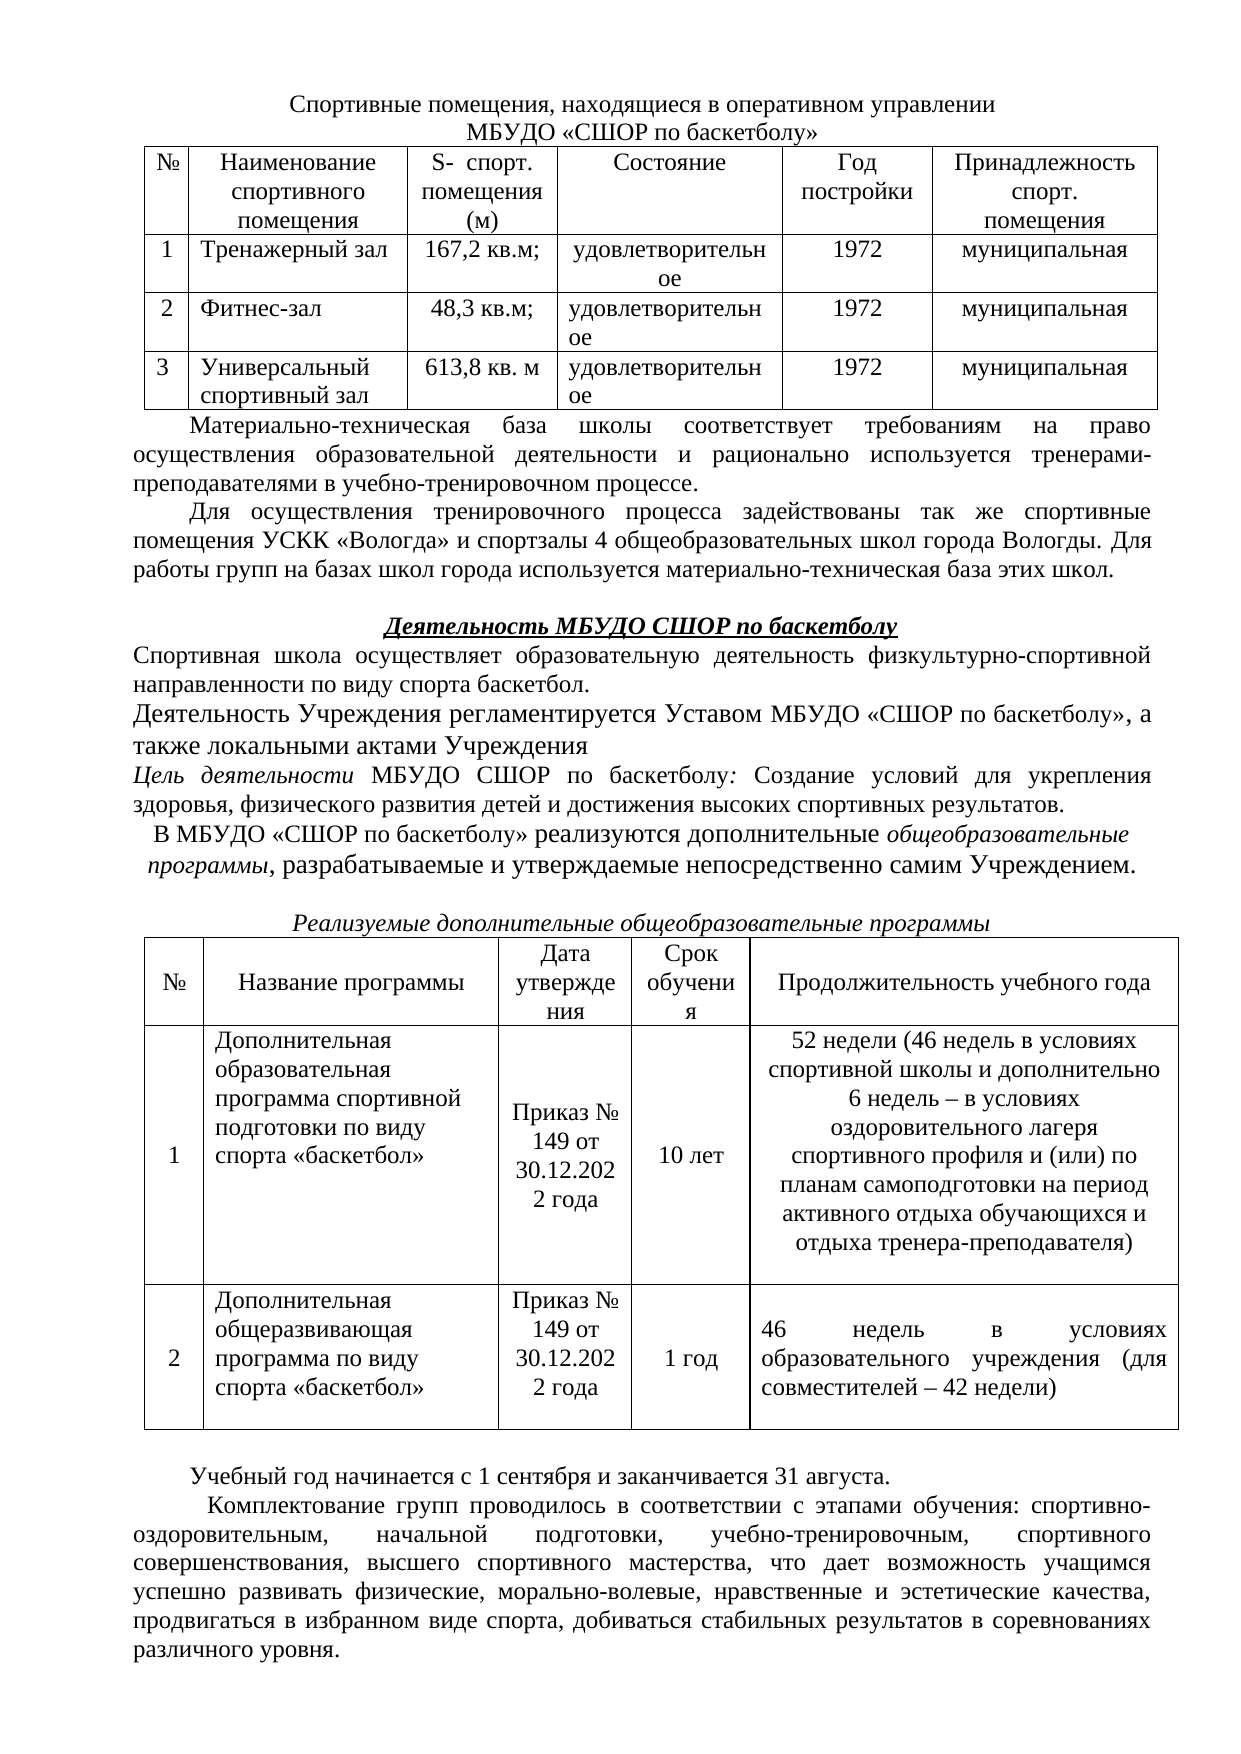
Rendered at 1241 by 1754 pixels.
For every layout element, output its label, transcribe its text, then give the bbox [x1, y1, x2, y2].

table_cell муниципальная [933, 352, 1157, 409]
table_cell 2 [145, 1285, 203, 1429]
table_cell 1972 [783, 293, 932, 351]
table_cell 1972 [783, 235, 932, 292]
list Деятельность МБУДО СШОР по баскетболу [133, 611, 1152, 640]
table_cell Универсальный спортивный зал [189, 352, 407, 409]
table_cell удовлетворительное [558, 235, 782, 292]
table_cell 1972 [783, 352, 932, 409]
text Спортивная школа осуществляет образовательную деятельность физкультурно-спортивной направленности по виду спорта баскетбол. [133, 640, 1152, 698]
table_cell Дополнительная образовательная программа спортивной подготовки по виду спорта «баскетбол» [204, 1026, 498, 1284]
table_cell 46 недель в условиях образовательного учреждения (для совместителей – 42 недели) [751, 1285, 1178, 1429]
table_cell Фитнес-зал [189, 293, 407, 351]
table_header Наименование спортивного помещения [189, 147, 407, 233]
table_cell 52 недели (46 недель в условиях спортивной школы и дополнительно 6 недель – в условиях оздоровительного лагеря спортивного профиля и (или) по планам самоподготовки на период активного отдыха обучающихся и отдыха тренера-преподавателя) [751, 1026, 1178, 1284]
table_header Продолжительность учебного года [751, 938, 1178, 1024]
table_cell 1 год [632, 1285, 749, 1429]
table_header Год постройки [783, 147, 932, 233]
table_cell Дополнительная общеразвивающая программа по виду спорта «баскетбол» [204, 1285, 498, 1429]
table_cell 613,8 кв. м [408, 352, 557, 409]
table_cell 2 [145, 293, 188, 351]
text Деятельность Учреждения регламентируется Уставом МБУДО «СШОР по баскетболу», а также локальными актами Учреждения [133, 698, 1152, 760]
table_cell 10 лет [632, 1026, 749, 1284]
table_header Принадлежность спорт. помещения [933, 147, 1157, 233]
text МБУДО «СШОР по баскетболу» [133, 117, 1152, 146]
text Материально-техническая база школы соответствует требованиям на право осуществления образовательной деятельности и рационально используется тренерами-преподавателями в учебно-тренировочном процессе. [133, 410, 1152, 496]
text Реализуемые дополнительные общеобразовательные программы [133, 908, 1152, 937]
text Цель деятельности МБУДО СШОР по баскетболу: Создание условий для укрепления здоровья, физического развития детей и достижения высоких спортивных результатов. [133, 760, 1152, 817]
table_header Дата утверждения [499, 938, 631, 1024]
table_cell 1 [145, 235, 188, 292]
table_header № [145, 938, 203, 1024]
table_cell 167,2 кв.м; [408, 235, 557, 292]
table_header S- спорт. помещения (м) [408, 147, 557, 233]
table_cell муниципальная [933, 235, 1157, 292]
text В МБУДО «СШОР по баскетболу» реализуются дополнительные общеобразовательные программы, разрабатываемые и утверждаемые непосредственно самим Учреждением. [133, 817, 1152, 880]
table_header Состояние [558, 147, 782, 233]
table_cell удовлетворительное [558, 352, 782, 409]
text Комплектование групп проводилось в соответствии с этапами обучения: спортивно-оздоровительным, начальной подготовки, учебно-тренировочным, спортивного совершенствования, высшего спортивного мастерства, что дает возможность учащимся успешно развивать физические, морально-волевые, нравственные и эстетические качества, продвигаться в избранном виде спорта, добиваться стабильных результатов в соревнованиях различного уровня. [133, 1490, 1152, 1662]
table_header Название программы [204, 938, 498, 1024]
table_header Срок обучения [632, 938, 749, 1024]
table_cell Тренажерный зал [189, 235, 407, 292]
table_cell Приказ № 149 от 30.12.2022 года [499, 1285, 631, 1429]
text Учебный год начинается с 1 сентября и заканчивается 31 августа. [133, 1461, 1152, 1490]
table_cell муниципальная [933, 293, 1157, 351]
text Для осуществления тренировочного процесса задействованы так же спортивные помещения УСКК «Вологда» и спортзалы 4 общеобразовательных школ города Вологды. Для работы групп на базах школ города используется материально-техническая база этих школ. [133, 496, 1152, 583]
text Спортивные помещения, находящиеся в оперативном управлении [133, 89, 1152, 117]
table_cell удовлетворительное [558, 293, 782, 351]
table_cell 3 [145, 352, 188, 409]
table_header № [145, 147, 188, 233]
table_cell 1 [145, 1026, 203, 1284]
table_cell Приказ № 149 от 30.12.2022 года [499, 1026, 631, 1284]
table_cell 48,3 кв.м; [408, 293, 557, 351]
